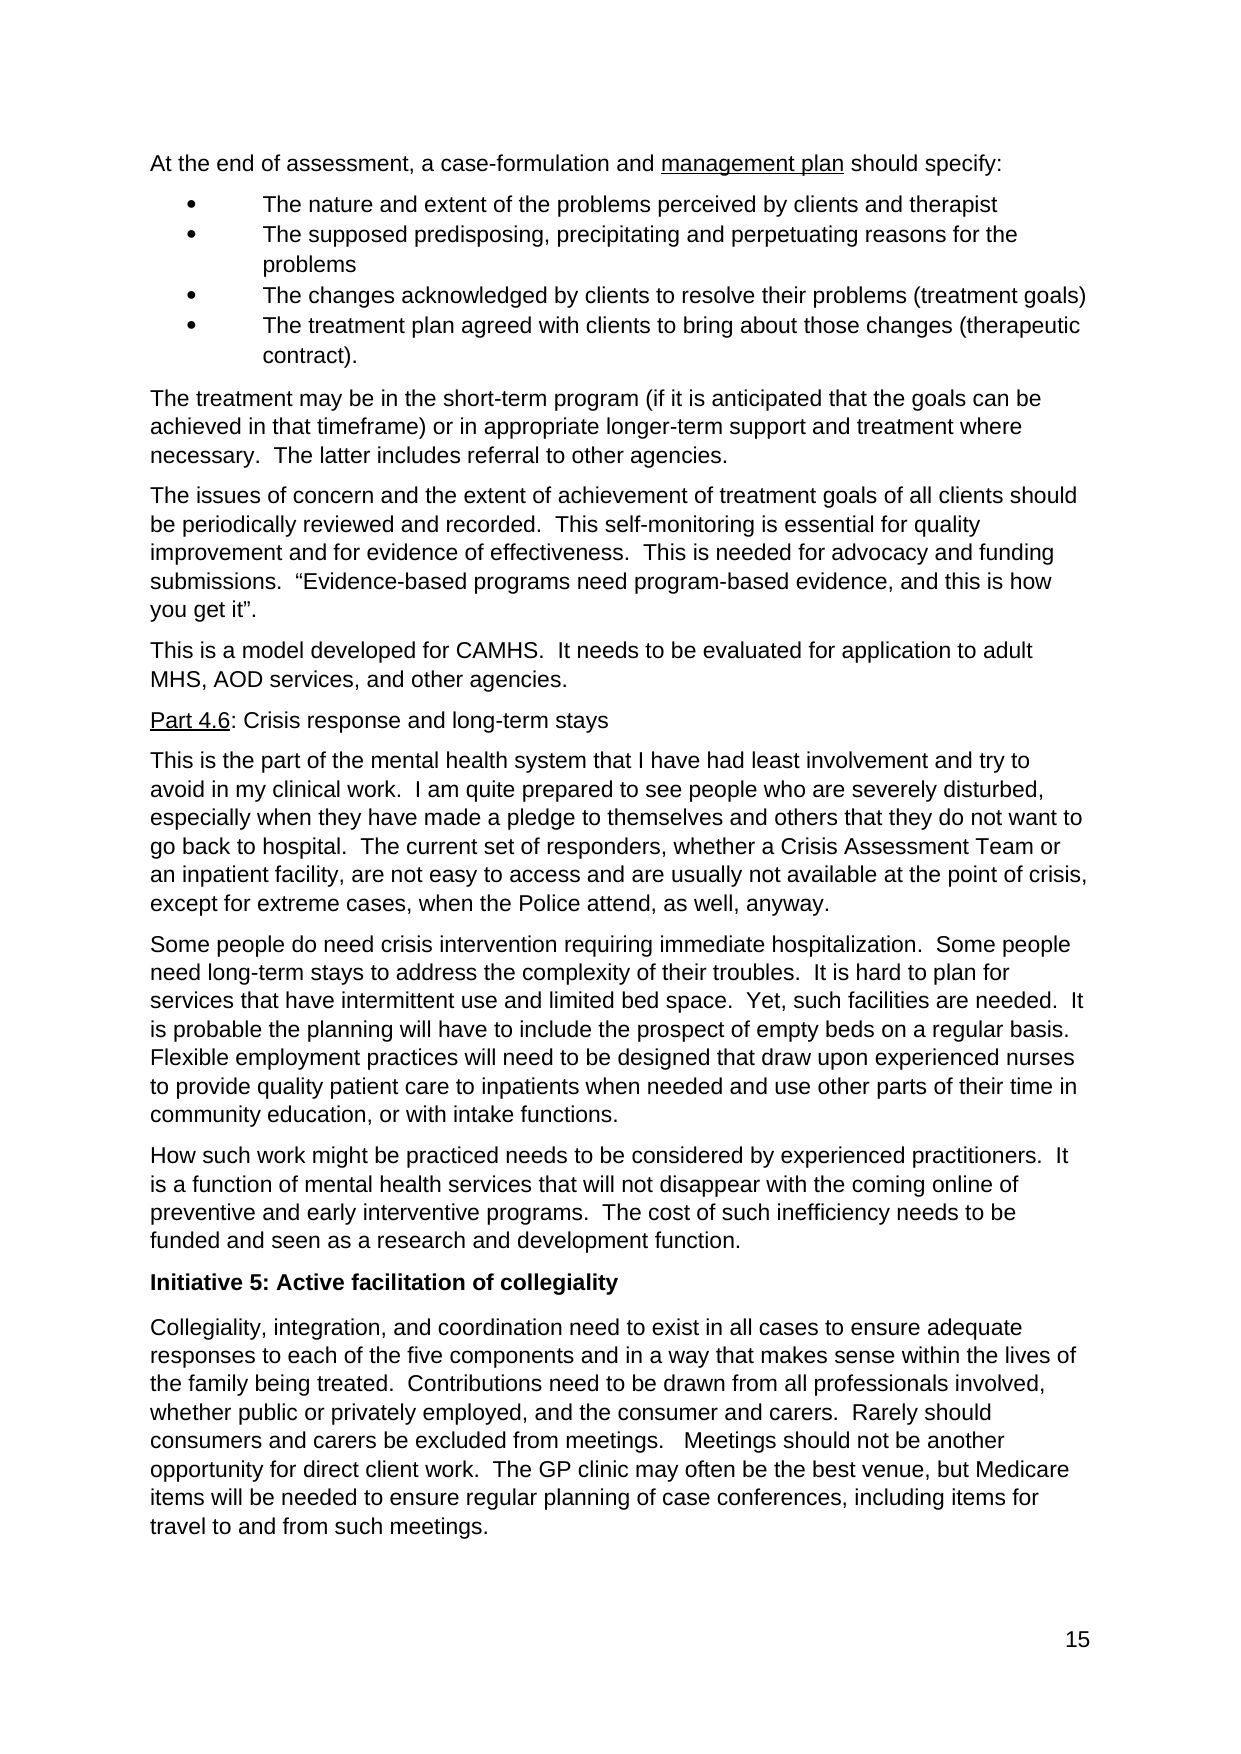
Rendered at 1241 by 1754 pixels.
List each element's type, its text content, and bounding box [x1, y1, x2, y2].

list The treatment plan agreed with clients to bring about those changes (therapeutic contract). [187, 312, 1090, 368]
list The nature and extent of the problems perceived by clients and therapist [187, 191, 1090, 217]
text Collegiality, integration, and coordination need to exist in all cases to ensure adequate responses to each of the five components and in a way that makes sense within the lives of the family being treated. Contributions need to be drawn from all professionals involved, whether public or privately employed, and the consumer and carers. Rarely should consumers and carers be excluded from meetings. Meetings should not be another opportunity for direct client work. The GP clinic may often be the best venue, but Medicare items will be needed to ensure regular planning of case conferences, including items for travel to and from such meetings. [150, 1313, 1090, 1539]
text At the end of assessment, a case-formulation and management plan should specify: [150, 150, 1090, 176]
text This is a model developed for CAMHS. It needs to be evaluated for application to adult MHS, AOD services, and other agencies. [150, 637, 1090, 692]
list The supposed predisposing, precipitating and perpetuating reasons for the problems [187, 221, 1090, 278]
text Part 4.6: Crisis response and long-term stays [150, 707, 1090, 733]
text Some people do need crisis intervention requiring immediate hospitalization. Some people need long-term stays to address the complexity of their troubles. It is hard to plan for services that have intermittent use and limited bed space. Yet, such facilities are needed. It is probable the planning will have to include the prospect of empty beds on a regular basis. Flexible employment practices will need to be designed that draw upon experienced nurses to provide quality patient care to inpatients when needed and use other parts of their time in community education, or with intake functions. [150, 931, 1090, 1128]
text This is the part of the mental health system that I have had least involvement and try to avoid in my clinical work. I am quite prepared to see people who are severely disturbed, especially when they have made a pledge to themselves and others that they do not want to go back to hospital. The current set of responders, whether a Crisis Assessment Team or an inpatient facility, are not easy to access and are usually not available at the point of crisis, except for extreme cases, when the Police attend, as well, anyway. [150, 747, 1090, 916]
list The changes acknowledged by clients to resolve their problems (treatment goals) [187, 282, 1090, 308]
text Initiative 5: Active facilitation of collegiality [150, 1268, 1090, 1295]
text The issues of concern and the extent of achievement of treatment goals of all clients should be periodically reviewed and recorded. This self-monitoring is essential for quality improvement and for evidence of effectiveness. This is needed for advocacy and funding submissions. “Evidence-based programs need program-based evidence, and this is how you get it”. [150, 482, 1090, 623]
text The treatment may be in the short-term program (if it is anticipated that the goals can be achieved in that timeframe) or in appropriate longer-term support and treatment where necessary. The latter includes referral to other agencies. [150, 385, 1090, 468]
text How such work might be practiced needs to be considered by experienced practitioners. It is a function of mental health services that will not disappear with the coming online of preventive and early interventive programs. The cost of such inefficiency needs to be funded and seen as a research and development function. [150, 1142, 1090, 1254]
